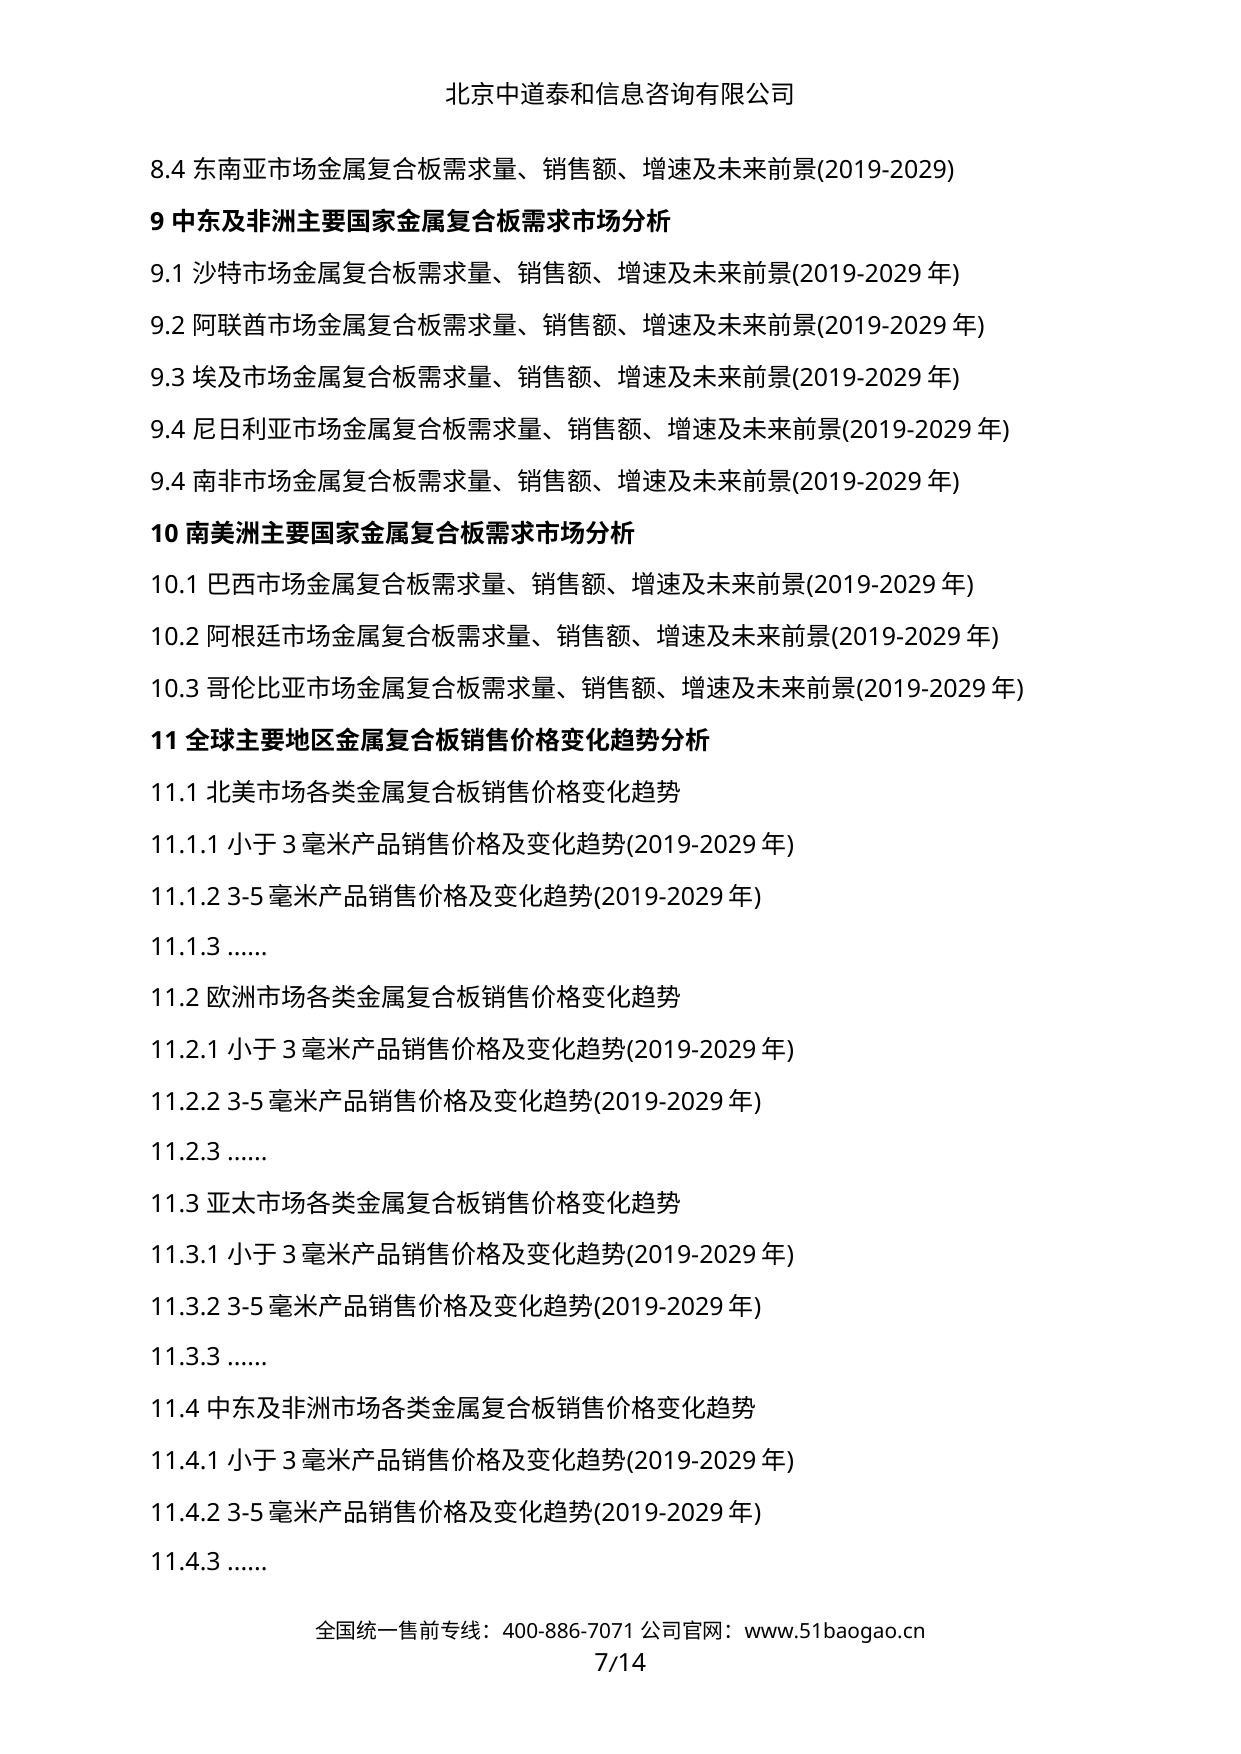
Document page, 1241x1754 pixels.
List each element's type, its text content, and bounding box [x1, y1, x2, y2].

text 9 中东及非洲主要国家金属复合板需求市场分析 [150, 202, 1090, 238]
text 11.3.1 小于3毫米产品销售价格及变化趋势(2019-2029年) [150, 1235, 1090, 1271]
text 10.3 哥伦比亚市场金属复合板需求量、销售额、增速及未来前景(2019-2029年) [150, 669, 1090, 705]
text 11.2.3 ...... [150, 1133, 1090, 1167]
text 11.2.1 小于3毫米产品销售价格及变化趋势(2019-2029年) [150, 1030, 1090, 1066]
text 11 全球主要地区金属复合板销售价格变化趋势分析 [150, 721, 1090, 757]
text 9.2 阿联酋市场金属复合板需求量、销售额、增速及未来前景(2019-2029年) [150, 306, 1090, 342]
text 10.2 阿根廷市场金属复合板需求量、销售额、增速及未来前景(2019-2029年) [150, 617, 1090, 653]
text 9.4 尼日利亚市场金属复合板需求量、销售额、增速及未来前景(2019-2029年) [150, 409, 1090, 446]
text 11.3.2 3-5毫米产品销售价格及变化趋势(2019-2029年) [150, 1287, 1090, 1323]
text 11.1 北美市场各类金属复合板销售价格变化趋势 [150, 772, 1090, 809]
text 11.3.3 ...... [150, 1339, 1090, 1373]
text 10 南美洲主要国家金属复合板需求市场分析 [150, 513, 1090, 549]
text 10.1 巴西市场金属复合板需求量、销售额、增速及未来前景(2019-2029年) [150, 565, 1090, 601]
text 11.2 欧洲市场各类金属复合板销售价格变化趋势 [150, 978, 1090, 1014]
text 11.1.2 3-5毫米产品销售价格及变化趋势(2019-2029年) [150, 876, 1090, 912]
text 11.1.3 ...... [150, 928, 1090, 962]
text 11.4.3 ...... [150, 1544, 1090, 1578]
text 11.1.1 小于3毫米产品销售价格及变化趋势(2019-2029年) [150, 824, 1090, 861]
text 11.2.2 3-5毫米产品销售价格及变化趋势(2019-2029年) [150, 1082, 1090, 1118]
text 8.4 东南亚市场金属复合板需求量、销售额、增速及未来前景(2019-2029) [150, 150, 1090, 186]
text 9.4 南非市场金属复合板需求量、销售额、增速及未来前景(2019-2029年) [150, 461, 1090, 497]
text 11.3 亚太市场各类金属复合板销售价格变化趋势 [150, 1183, 1090, 1219]
text 9.3 埃及市场金属复合板需求量、销售额、增速及未来前景(2019-2029年) [150, 357, 1090, 394]
text 9.1 沙特市场金属复合板需求量、销售额、增速及未来前景(2019-2029年) [150, 254, 1090, 290]
text 11.4.1 小于3毫米产品销售价格及变化趋势(2019-2029年) [150, 1440, 1090, 1477]
text 11.4 中东及非洲市场各类金属复合板销售价格变化趋势 [150, 1388, 1090, 1425]
text 11.4.2 3-5毫米产品销售价格及变化趋势(2019-2029年) [150, 1492, 1090, 1528]
